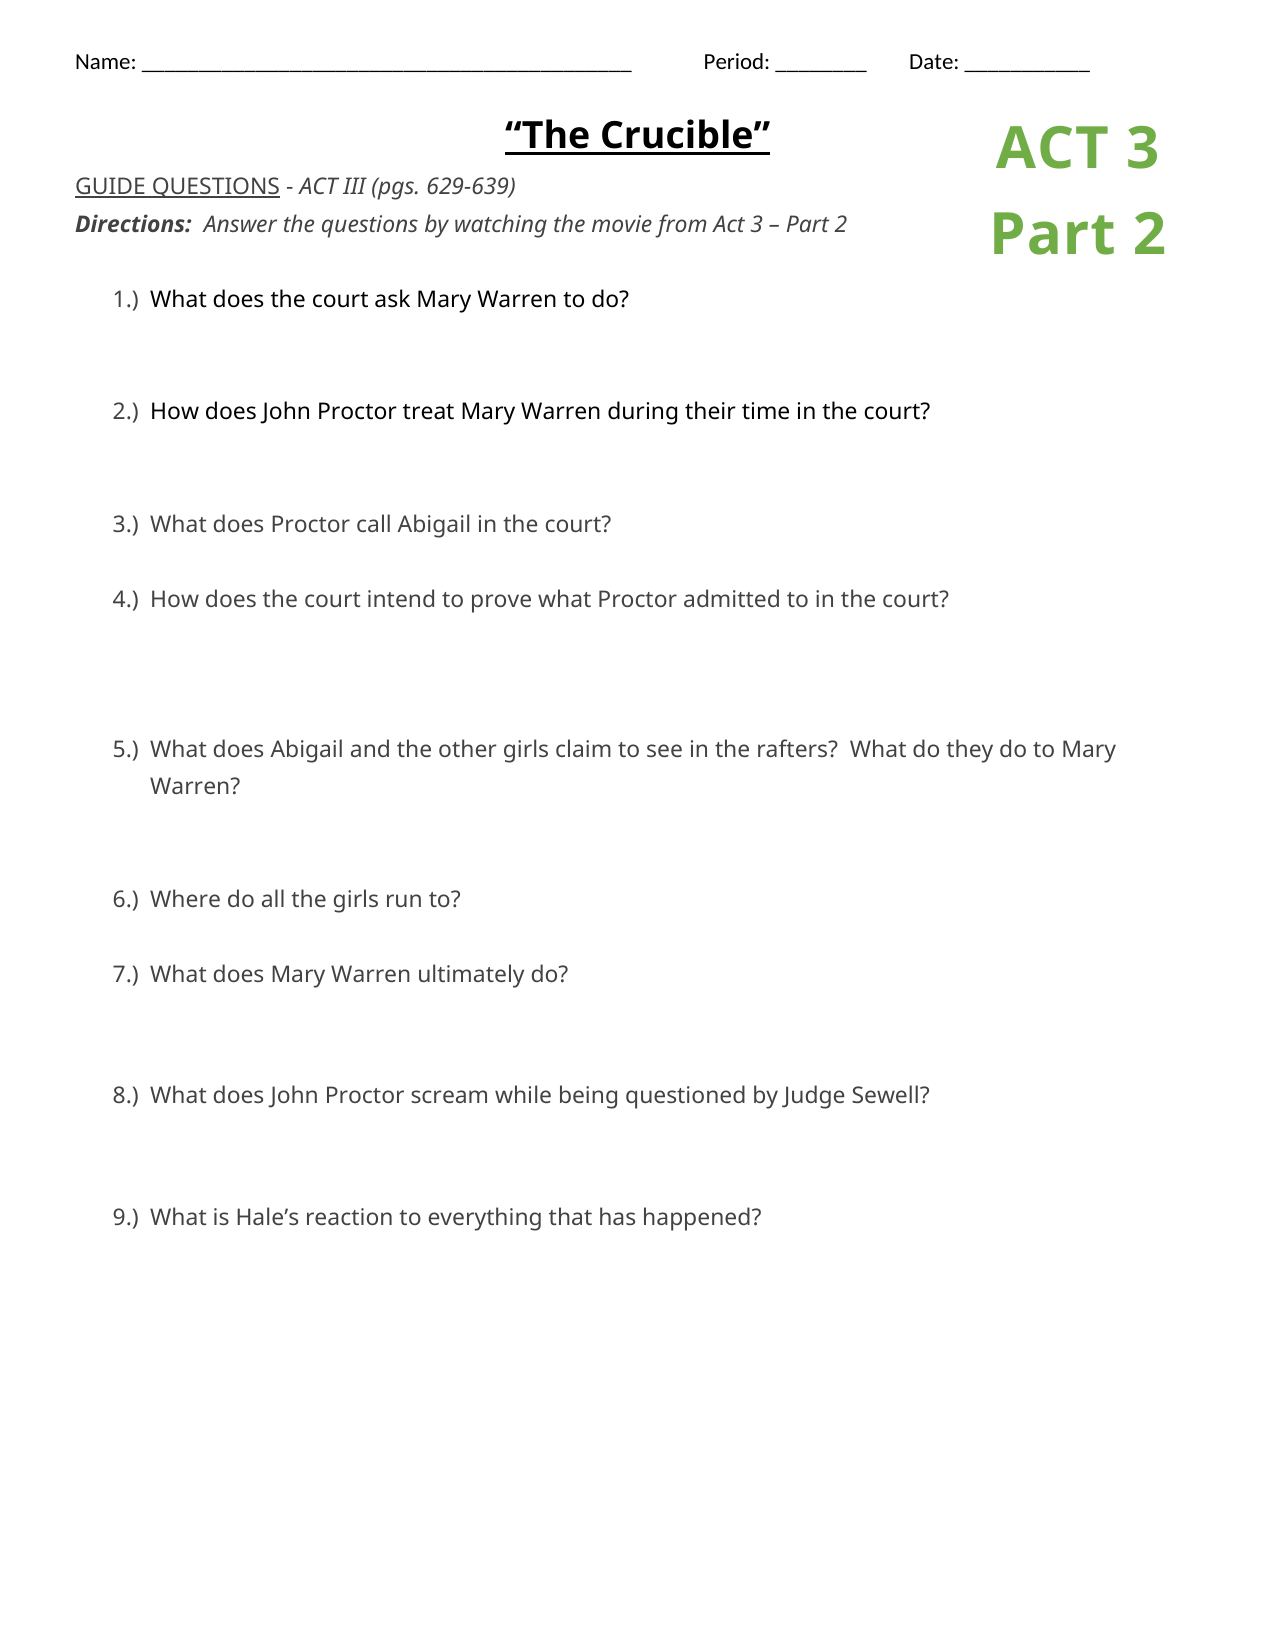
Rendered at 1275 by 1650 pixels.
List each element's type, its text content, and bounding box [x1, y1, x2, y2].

list What does John Proctor scream while being questioned by Judge Sewell? [112, 1073, 1200, 1111]
text Directions: Answer the questions by watching the movie from Act 3 – Part 2 [75, 201, 1200, 239]
list How does the court intend to prove what Proctor admitted to in the court? [112, 576, 1200, 614]
list How does John Proctor treat Mary Warren during their time in the court? [112, 389, 1200, 426]
list Where do all the girls run to? [112, 876, 1200, 914]
list What does the court ask Mary Warren to do? [112, 276, 1200, 314]
text GUIDE QUESTIONS - ACT III (pgs. 629-639) [75, 164, 1200, 201]
list What does Proctor call Abigail in the court? [112, 501, 1200, 539]
text “The Crucible” [75, 109, 1200, 160]
list What does Mary Warren ultimately do? [112, 951, 1200, 989]
list What does Abigail and the other girls claim to see in the rafters? What do they do to Mary Warren? [112, 726, 1200, 801]
list What is Hale’s reaction to everything that has happened? [112, 1195, 1200, 1232]
